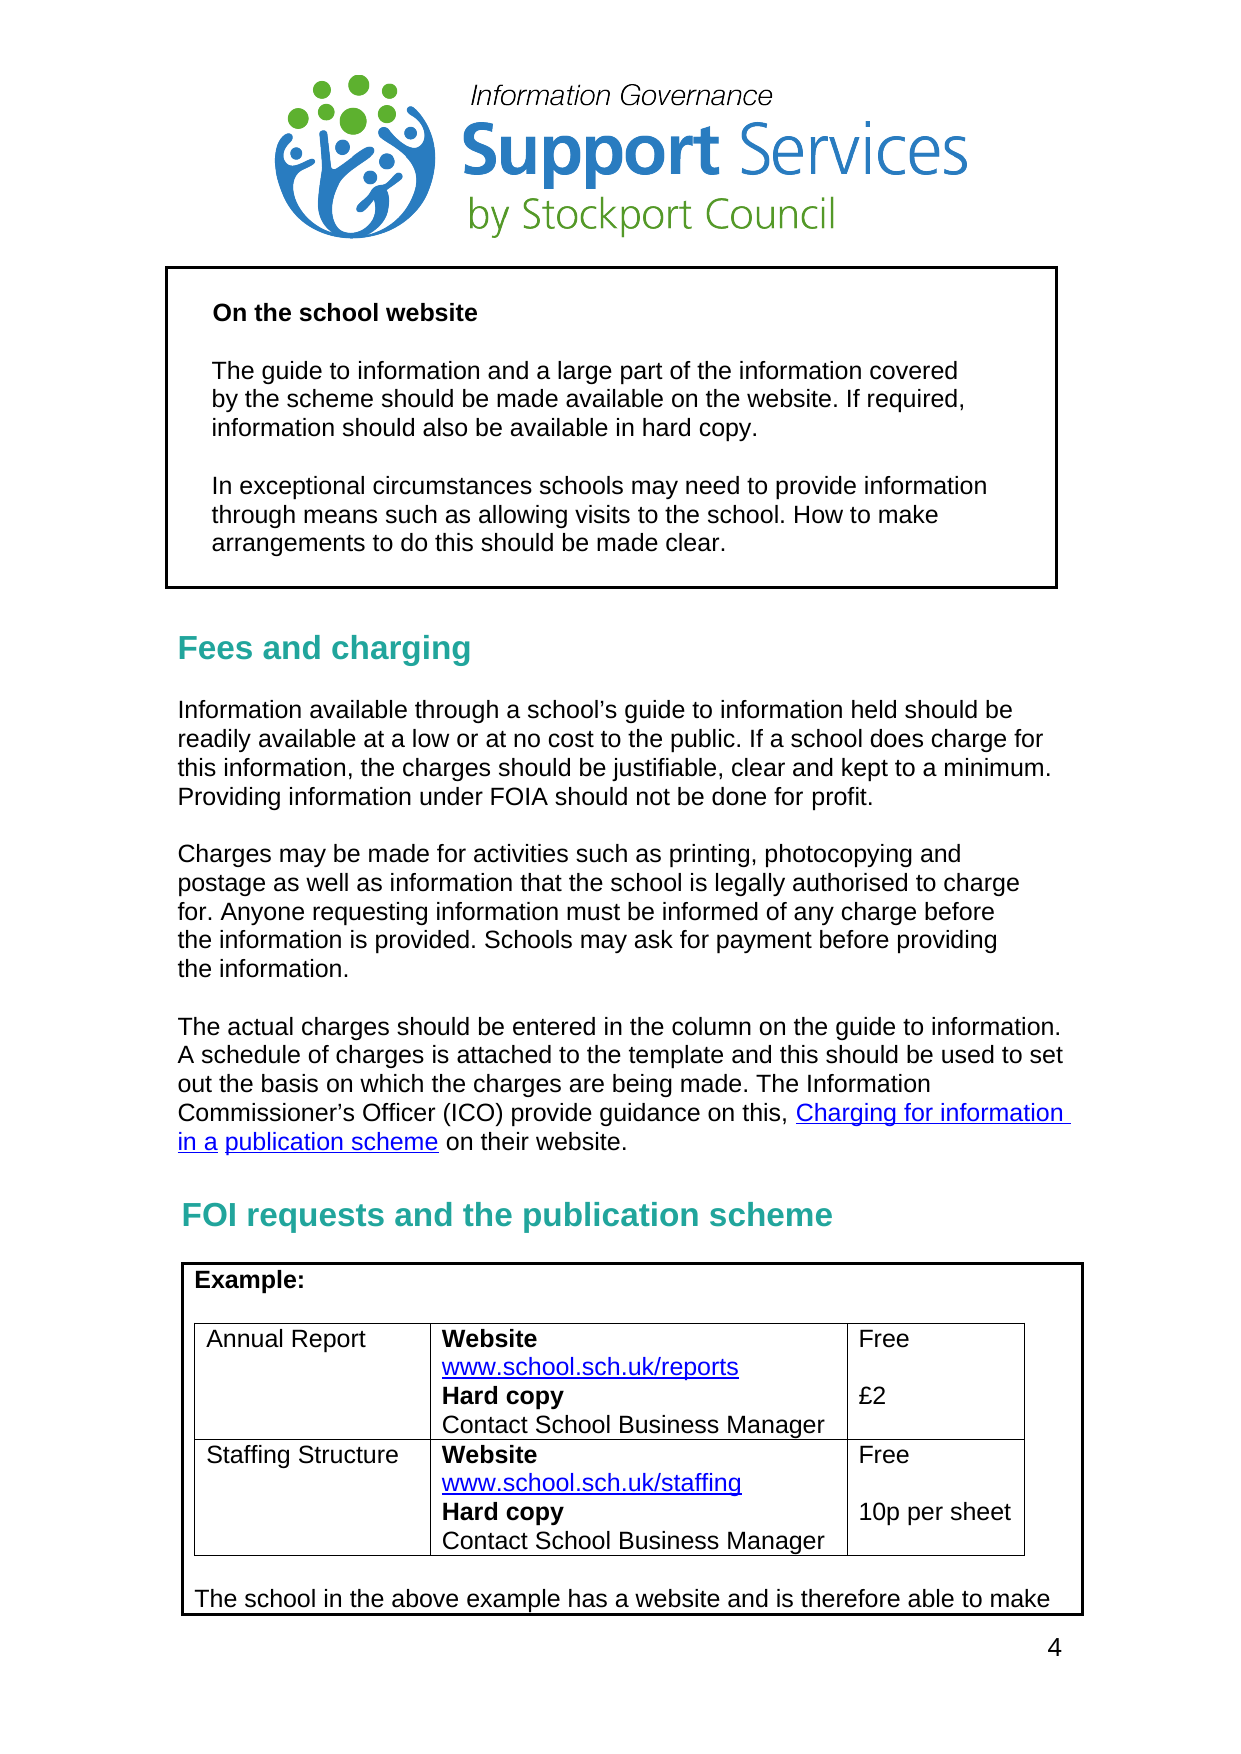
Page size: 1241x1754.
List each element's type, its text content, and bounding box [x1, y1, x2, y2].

text Charges may be made for activities such as printing, photocopying and postage as well as information that the school is legally authorised to charge for. Anyone requesting information must be informed of any charge before the information is provided. Schools may ask for payment before providing the information. [177, 839, 1024, 983]
table_header On the school website The guide to information and a large part of the information covered by the scheme should be made available on the website. If required, information should also be available in hard copy. In exceptional circumstances schools may need to provide information through means such as allowing visits to the school. How to make arrangements to do this should be made clear. [168, 269, 1055, 586]
text The actual charges should be entered in the column on the guide to information. A schedule of charges is attached to the template and this should be used to set out the basis on which the charges are being made. The Information Commissioner’s Officer (ICO) provide guidance on this, Charging for information in a publication scheme on their website. [177, 1012, 1076, 1156]
picture [274, 75, 968, 239]
subtitle FOI requests and the publication scheme [181, 1195, 1076, 1233]
subtitle Fees and charging [177, 628, 1076, 667]
text Information available through a school’s guide to information held should be readily available at a low or at no cost to the public. If a school does charge for this information, the charges should be justifiable, clear and kept to a minimum. Providing information under FOIA should not be done for profit. [177, 696, 1064, 811]
